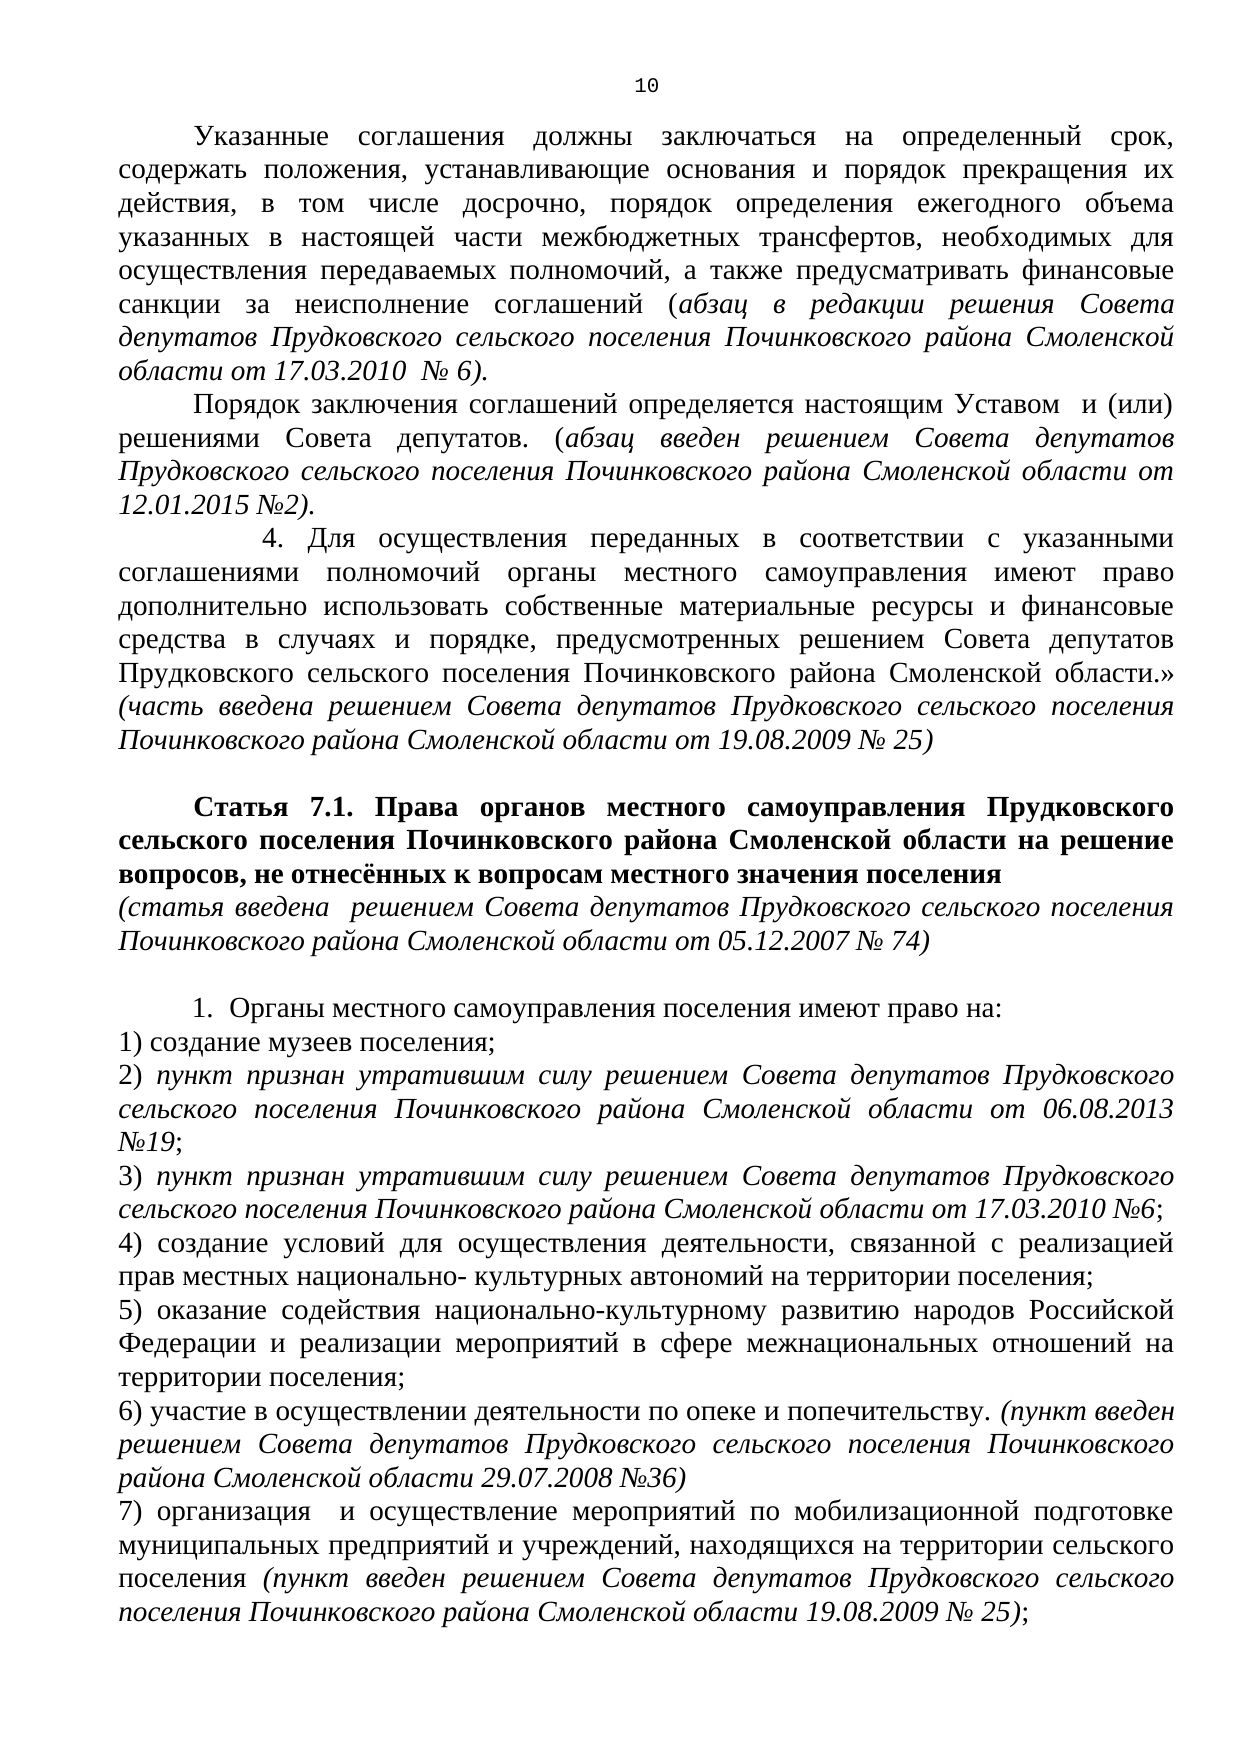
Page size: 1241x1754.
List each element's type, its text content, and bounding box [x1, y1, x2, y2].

text Указанные соглашения должны заключаться на определенный срок, содержать положения, устанавливающие основания и порядок прекращения их действия, в том числе досрочно, порядок определения ежегодного объема указанных в настоящей части межбюджетных трансфертов, необходимых для осуществления передаваемых полномочий, а также предусматривать финансовые санкции за неисполнение соглашений (абзац в редакции решения Совета депутатов Прудковского сельского поселения Починковского района Смоленской области от 17.03.2010 № 6). [118, 118, 1175, 386]
text 4. Для осуществления переданных в соответствии с указанными соглашениями полномочий органы местного самоуправления имеют право дополнительно использовать собственные материальные ресурсы и финансовые средства в случаях и порядке, предусмотренных решением Совета депутатов Прудковского сельского поселения Починковского района Смоленской области.» (часть введена решением Совета депутатов Прудковского сельского поселения Починковского района Смоленской области от 19.08.2009 № 25) [118, 521, 1175, 755]
text (статья введена решением Совета депутатов Прудковского сельского поселения Починковского района Смоленской области от 05.12.2007 № 74) [118, 889, 1175, 957]
text 7) организация и осуществление мероприятий по мобилизационной подготовке муниципальных предприятий и учреждений, находящихся на территории сельского поселения (пункт введен решением Совета депутатов Прудковского сельского поселения Починковского района Смоленской области 19.08.2009 № 25); [118, 1493, 1175, 1627]
text Статья 7.1. Права органов местного самоуправления Прудковского сельского поселения Починковского района Смоленской области на решение вопросов, не отнесённых к вопросам местного значения поселения [118, 789, 1175, 889]
text 2) пункт признан утратившим силу решением Совета депутатов Прудковского сельского поселения Починковского района Смоленской области от 06.08.2013 №19; [118, 1057, 1175, 1158]
text 4) создание условий для осуществления деятельности, связанной с реализацией прав местных национально- культурных автономий на территории поселения; [118, 1225, 1175, 1292]
text 6) участие в осуществлении деятельности по опеке и попечительству. (пункт введен решением Совета депутатов Прудковского сельского поселения Починковского района Смоленской области 29.07.2008 №36) [118, 1393, 1175, 1493]
text Порядок заключения соглашений определяется настоящим Уставом и (или) решениями Совета депутатов. (абзац введен решением Совета депутатов Прудковского сельского поселения Починковского района Смоленской области от 12.01.2015 №2). [118, 386, 1175, 521]
text 1) создание музеев поселения; [118, 1024, 1175, 1057]
text 3) пункт признан утратившим силу решением Совета депутатов Прудковского сельского поселения Починковского района Смоленской области от 17.03.2010 №6; [118, 1158, 1175, 1225]
list Органы местного самоуправления поселения имеют право на: [192, 990, 1175, 1024]
text 5) оказание содействия национально-культурному развитию народов Российской Федерации и реализации мероприятий в сфере межнациональных отношений на территории поселения; [118, 1292, 1175, 1393]
